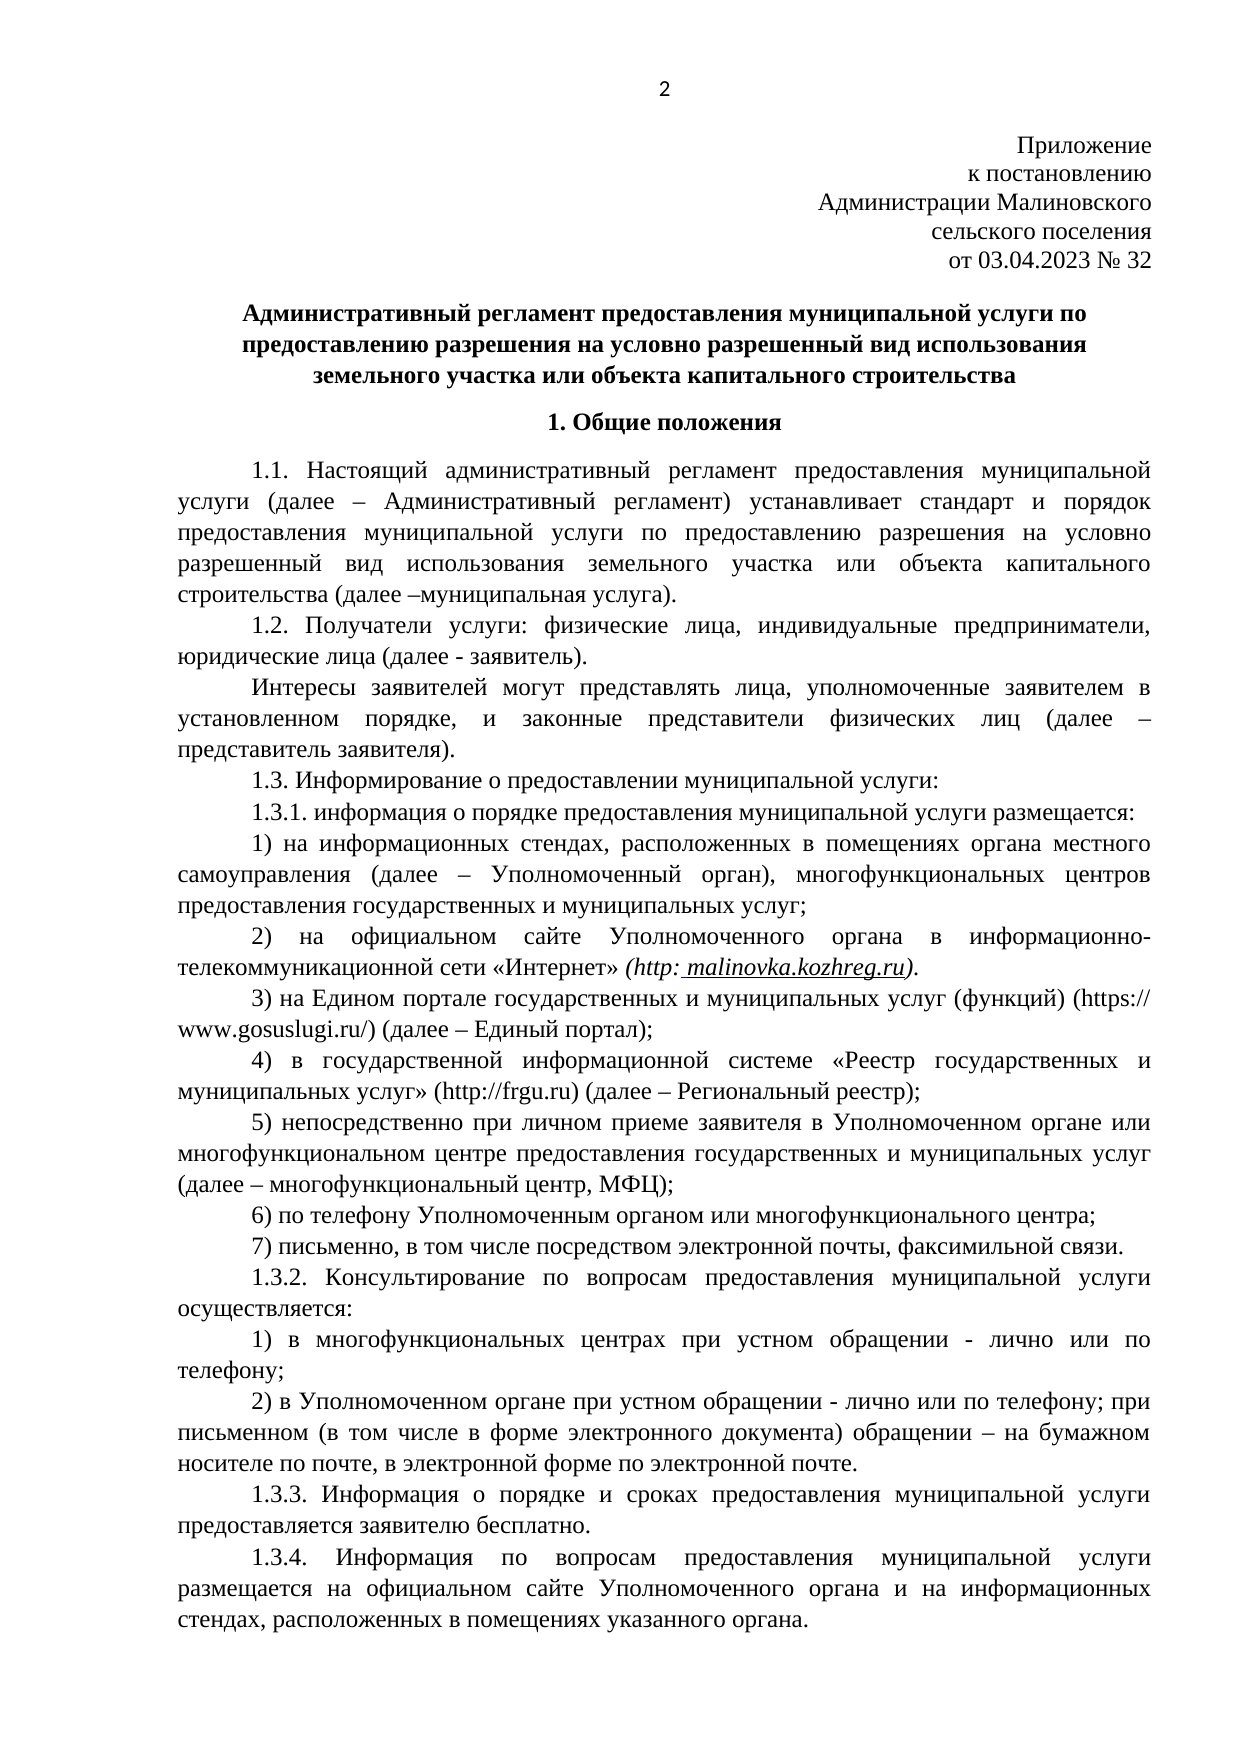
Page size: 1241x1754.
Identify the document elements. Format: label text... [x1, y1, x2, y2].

list 1) на информационных стендах, расположенных в помещениях органа местного самоуправления (далее – Уполномоченный орган), многофункциональных центров предоставления государственных и муниципальных услуг; [177, 828, 1152, 918]
list 1.2. Получатели услуги: физические лица, индивидуальные предприниматели, юридические лица (далее - заявитель). [177, 610, 1152, 670]
list 3) на Едином портале государственных и муниципальных услуг (функций) (https:// www.gosuslugi.ru/) (далее – Единый портал); [177, 983, 1152, 1043]
list 1.3.3. Информация о порядке и сроках предоставления муниципальной услуги предоставляется заявителю бесплатно. [177, 1479, 1152, 1539]
text Административный регламент предоставления муниципальной услуги по предоставлению разрешения на условно разрешенный вид использования земельного участка или объекта капитального строительства [177, 298, 1152, 388]
list 2) на официальном сайте Уполномоченного органа в информационно- телекоммуникационной сети «Интернет» (http: malinovka.kozhreg.ru). [177, 921, 1152, 981]
text Приложение [177, 130, 1152, 158]
list 5) непосредственно при личном приеме заявителя в Уполномоченном органе или многофункциональном центре предоставления государственных и муниципальных услуг (далее – многофункциональный центр, МФЦ); [177, 1107, 1152, 1198]
list 1.3.1. информация о порядке предоставления муниципальной услуги размещается: [177, 797, 1152, 825]
text сельского поселения [177, 216, 1152, 245]
list 4) в государственной информационной системе «Реестр государственных и муниципальных услуг» (http://frgu.ru) (далее – Региональный реестр); [177, 1045, 1152, 1105]
text Администрации Малиновского [177, 187, 1152, 216]
list 1.1. Настоящий административный регламент предоставления муниципальной услуги (далее – Административный регламент) устанавливает стандарт и порядок предоставления муниципальной услуги по предоставлению разрешения на условно разрешенный вид использования земельного участка или объекта капитального строительства (далее –муниципальная услуга). [177, 455, 1152, 608]
list 1) в многофункциональных центрах при устном обращении - лично или по телефону; [177, 1324, 1152, 1384]
list Интересы заявителей могут представлять лица, уполномоченные заявителем в установленном порядке, и законные представители физических лиц (далее – представитель заявителя). [177, 672, 1152, 763]
list 7) письменно, в том числе посредством электронной почты, факсимильной связи. [177, 1231, 1152, 1260]
list 1.3.4. Информация по вопросам предоставления муниципальной услуги размещается на официальном сайте Уполномоченного органа и на информационных стендах, расположенных в помещениях указанного органа. [177, 1542, 1152, 1632]
text 1. Общие положения [177, 407, 1152, 436]
list 1.3.2. Консультирование по вопросам предоставления муниципальной услуги осуществляется: [177, 1262, 1152, 1322]
list 6) по телефону Уполномоченным органом или многофункционального центра; [177, 1200, 1152, 1229]
list 1.3. Информирование о предоставлении муниципальной услуги: [177, 766, 1152, 794]
text к постановлению [177, 158, 1152, 187]
list 2) в Уполномоченном органе при устном обращении - лично или по телефону; при письменном (в том числе в форме электронного документа) обращении – на бумажном носителе по почте, в электронной форме по электронной почте. [177, 1386, 1152, 1477]
text от 03.04.2023 № 32 [177, 245, 1152, 273]
